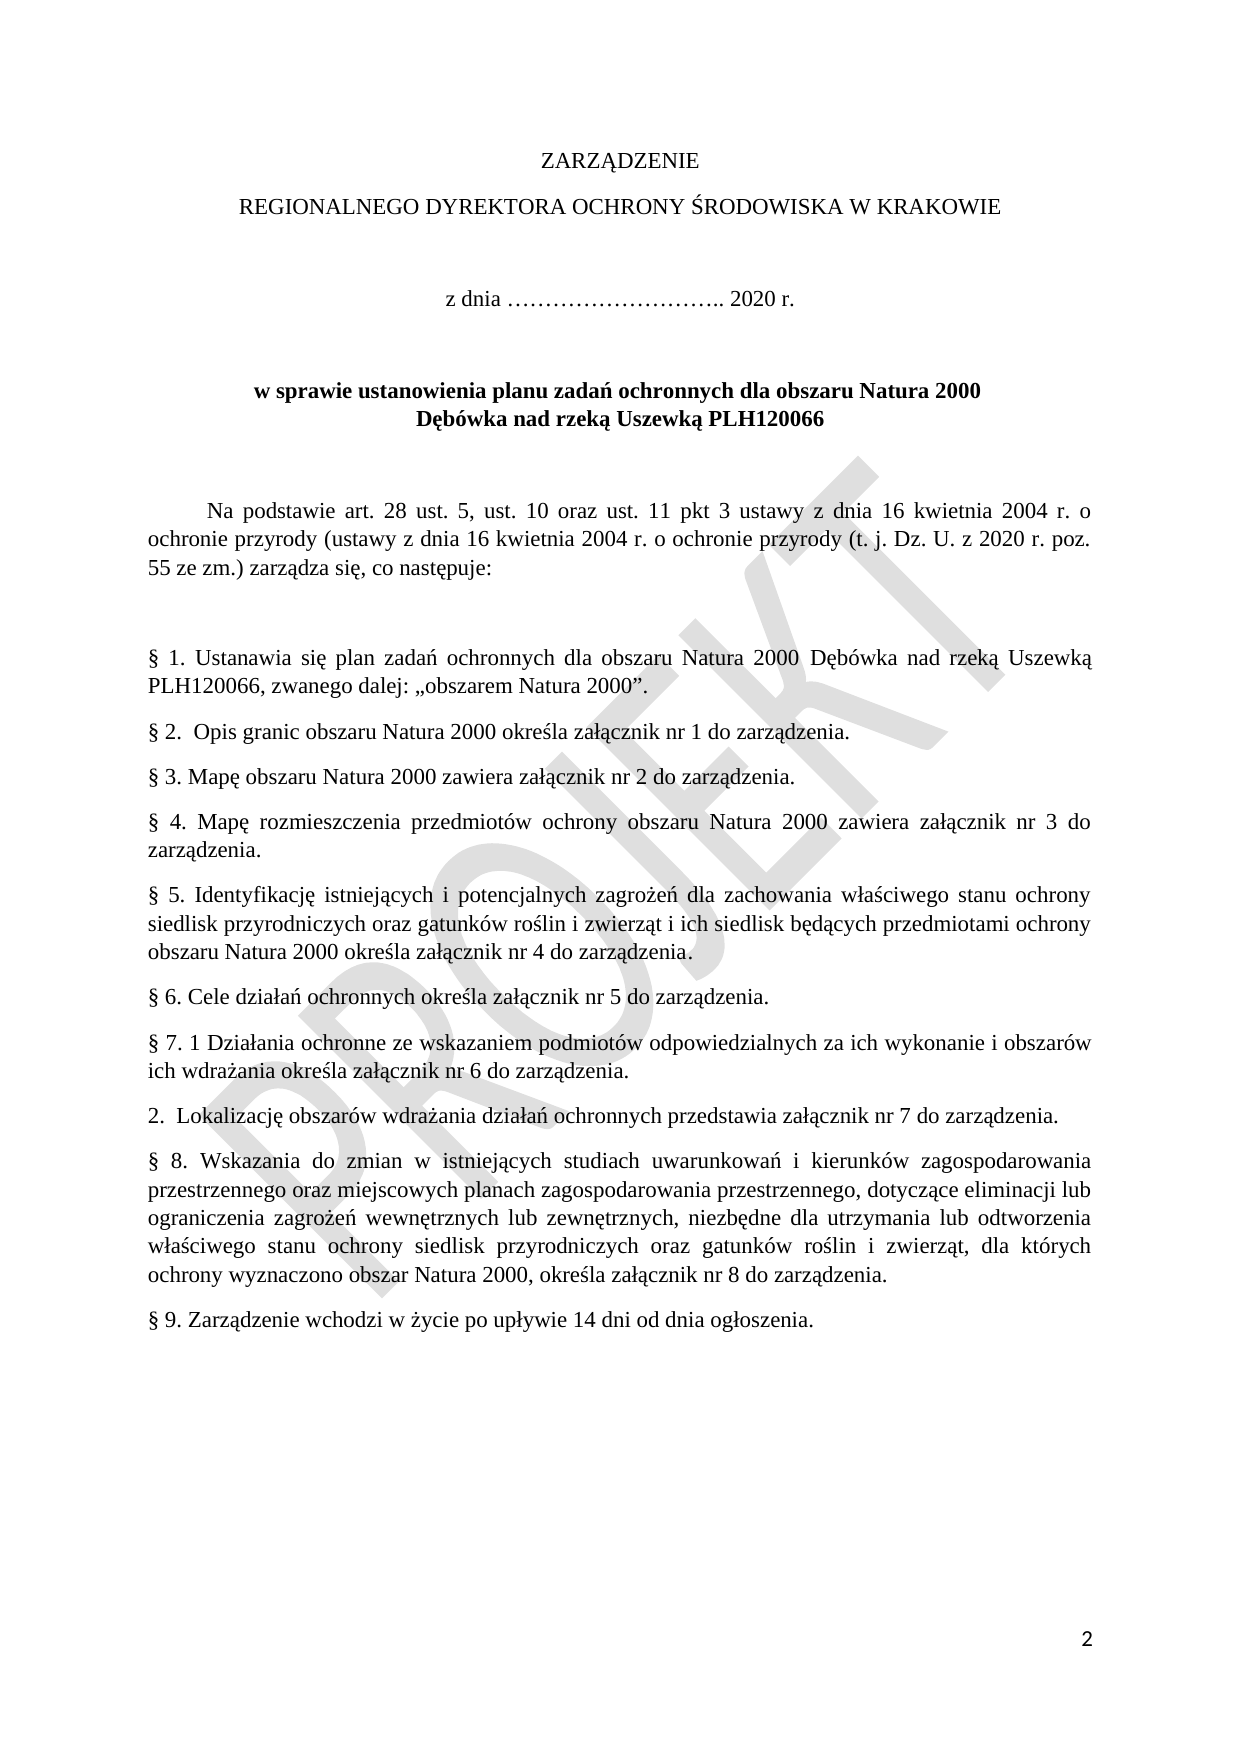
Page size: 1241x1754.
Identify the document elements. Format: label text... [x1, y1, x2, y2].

text § 5. Identyfikację istniejących i potencjalnych zagrożeń dla zachowania właściwego stanu ochrony siedlisk przyrodniczych oraz gatunków roślin i zwierząt i ich siedlisk będących przedmiotami ochrony obszaru Natura 2000 określa załącznik nr 4 do zarządzenia. [148, 881, 1093, 965]
text z dnia ……………………….. 2020 r. [148, 285, 1093, 311]
text § 4. Mapę rozmieszczenia przedmiotów ochrony obszaru Natura 2000 zawiera załącznik nr 3 do zarządzenia. [148, 808, 1093, 863]
text § 1. Ustanawia się plan zadań ochronnych dla obszaru Natura 2000 Dębówka nad rzeką Uszewką PLH120066, zwanego dalej: „obszarem Natura 2000”. [148, 644, 1093, 699]
text Na podstawie art. 28 ust. 5, ust. 10 oraz ust. 11 pkt 3 ustawy z dnia 16 kwietnia 2004 r. o ochronie przyrody (ustawy z dnia 16 kwietnia 2004 r. o ochronie przyrody (t. j. Dz. U. z 2020 r. poz. 55 ze zm.) zarządza się, co następuje: [148, 497, 1093, 580]
text § 3. Mapę obszaru Natura 2000 zawiera załącznik nr 2 do zarządzenia. [148, 763, 1093, 789]
text w sprawie ustanowienia planu zadań ochronnych dla obszaru Natura 2000 Dębówka nad rzeką Uszewką PLH120066 [148, 377, 1093, 431]
text 2. Lokalizację obszarów wdrażania działań ochronnych przedstawia załącznik nr 7 do zarządzenia. [148, 1102, 1093, 1128]
text § 8. Wskazania do zmian w istniejących studiach uwarunkowań i kierunków zagospodarowania przestrzennego oraz miejscowych planach zagospodarowania przestrzennego, dotyczące eliminacji lub ograniczenia zagrożeń wewnętrznych lub zewnętrznych, niezbędne dla utrzymania lub odtworzenia właściwego stanu ochrony siedlisk przyrodniczych oraz gatunków roślin i zwierząt, dla których ochrony wyznaczono obszar Natura 2000, określa załącznik nr 8 do zarządzenia. [148, 1147, 1093, 1287]
text § 9. Zarządzenie wchodzi w życie po upływie 14 dni od dnia ogłoszenia. [148, 1306, 1093, 1332]
text § 2. Opis granic obszaru Natura 2000 określa załącznik nr 1 do zarządzenia. [148, 718, 1093, 744]
text § 7. 1 Działania ochronne ze wskazaniem podmiotów odpowiedzialnych za ich wykonanie i obszarów ich wdrażania określa załącznik nr 6 do zarządzenia. [148, 1028, 1093, 1083]
text ZARZĄDZENIE [148, 148, 1093, 174]
text REGIONALNEGO DYREKTORA OCHRONY ŚRODOWISKA W KRAKOWIE [148, 193, 1093, 219]
text § 6. Cele działań ochronnych określa załącznik nr 5 do zarządzenia. [148, 983, 1093, 1010]
